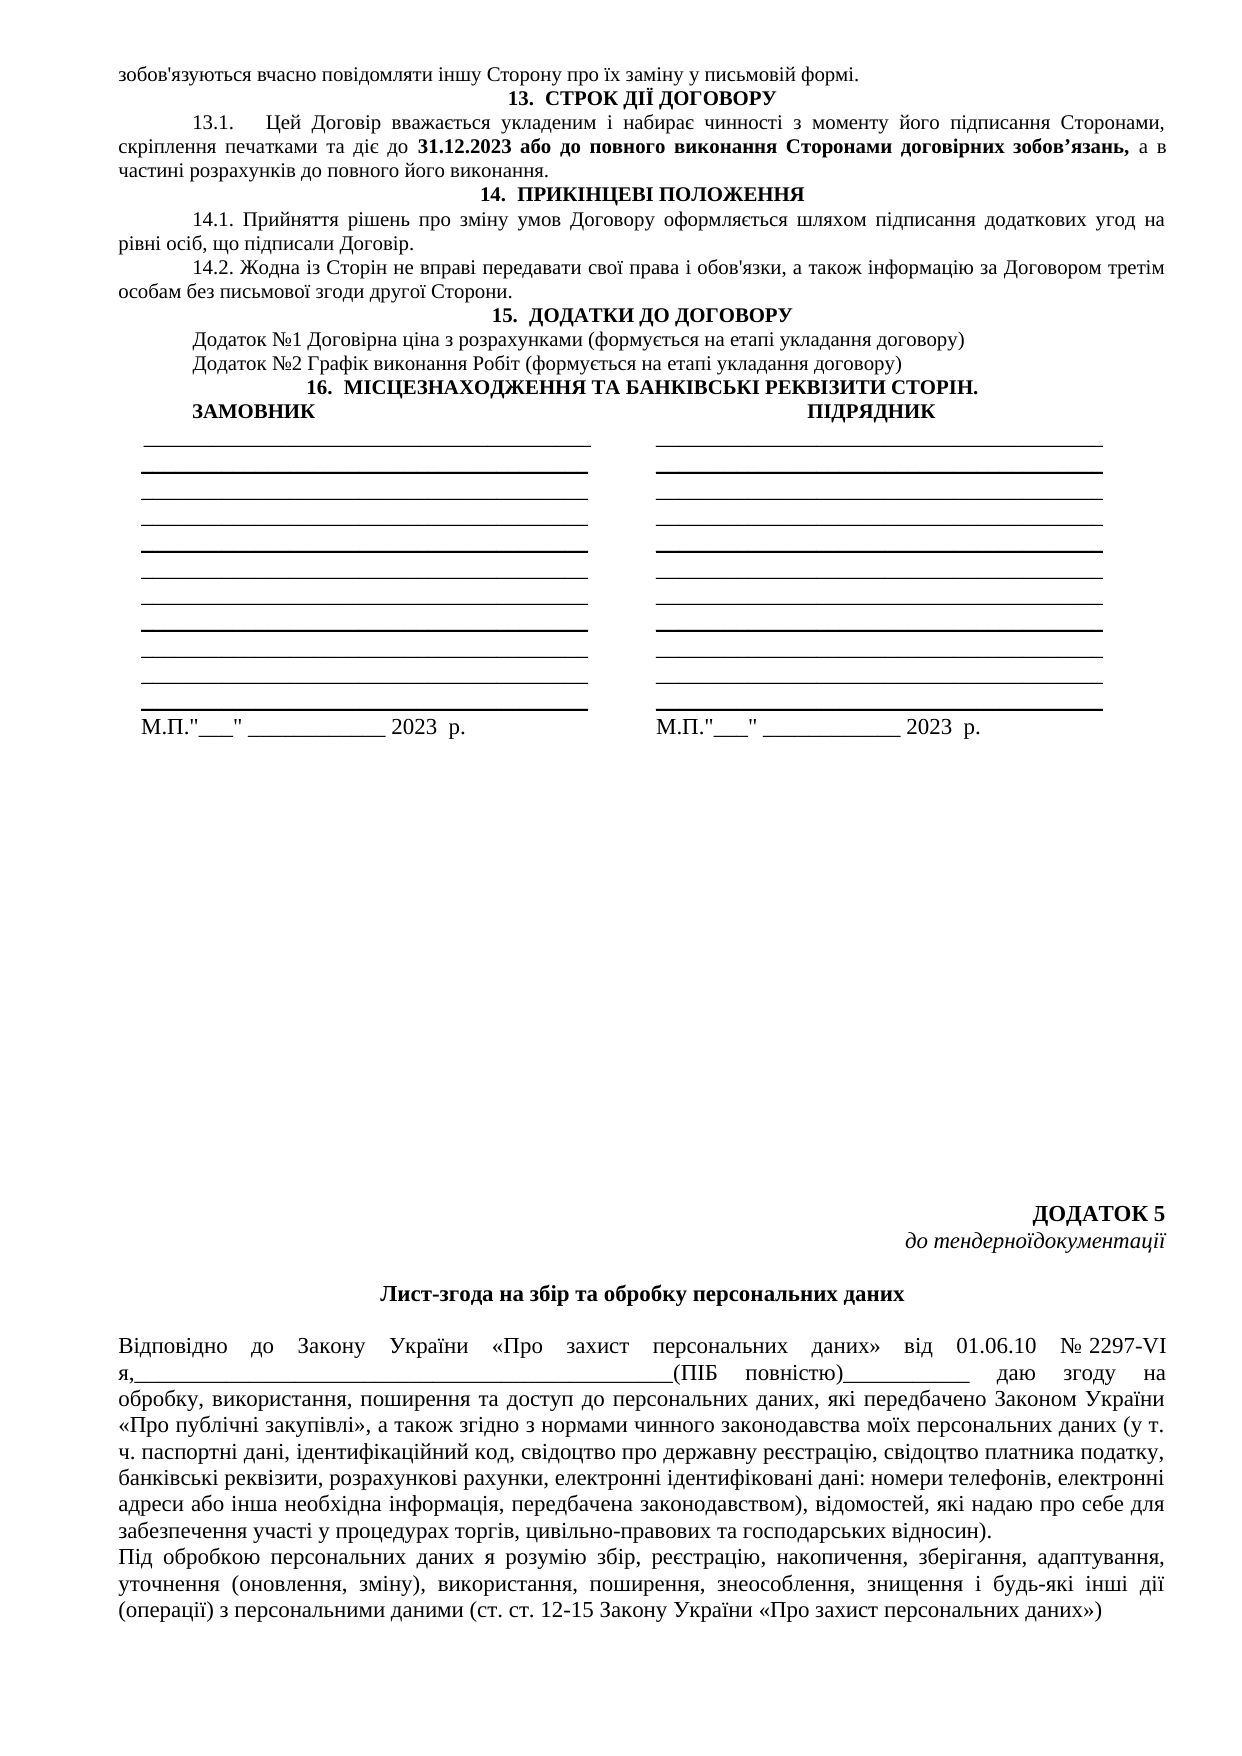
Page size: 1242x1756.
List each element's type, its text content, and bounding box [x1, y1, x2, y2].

list СТРОК ДІЇ ДОГОВОРУ [118, 86, 1167, 110]
list Місцезнаходження та банківські реквізити сторін. [118, 375, 1167, 399]
text 14.2. Жодна із Сторін не вправі передавати свої права і обов'язки, а також інформацію за Договором третім особам без письмової згоди другої Сторони. [118, 254, 1167, 303]
text Лист-згода на збір та обробку персональних даних [118, 1280, 1167, 1306]
table_header _______________________________________ _______________________________________ _______________________________________ _______________________________________ _______________________________________ _______________________________________ _______________________________________ _______________________________________ _______________________________________ _______________________________________ _______________________________________ М.П."___" ____________ 2023 р. [622, 423, 1137, 818]
text ДОДАТОК 5 [118, 1201, 1165, 1227]
text до тендерноїдокументації [118, 1227, 1165, 1253]
text ЗАМОВНИК ПІДРЯДНИК [192, 399, 1167, 423]
list ПРИКІНЦЕВІ ПОЛОЖЕННЯ [118, 182, 1167, 206]
text Додаток №2 Графік виконання Робіт (формується на етапі укладання договору) [192, 351, 1167, 375]
text Під обробкою персональних даних я розумію збір, реєстрацію, накопичення, зберігання, адаптування, уточнення (оновлення, зміну), використання, поширення, знеособлення, знищення і будь-які інші дії (операції) з персональними даними (ст. ст. 12-15 Закону України «Про захист персональних даних») [118, 1543, 1167, 1622]
table_header _______________________________________ _______________________________________ _______________________________________ _______________________________________ _______________________________________ _______________________________________ _______________________________________ _______________________________________ _______________________________________ _______________________________________ _______________________________________ М.П."___" ____________ 2023 р. [107, 423, 622, 818]
list ДОДАТКИ ДО ДОГОВОРУ [118, 303, 1167, 327]
list Цей Договір вважається укладеним і набирає чинності з моменту його підписання Сторонами, скріплення печатками та діє до 31.12.2023 або до повного виконання Сторонами договірних зобов’язань, а в частині розрахунків до повного його виконання. [118, 110, 1167, 182]
text Відповідно до Закону України «Про захист персональних даних» від 01.06.10 № 2297-VI я,_______________________________________________(ПІБ повністю)___________ даю згоду на обробку, використання, поширення та доступ до персональних даних, які передбачено Законом України «Про публічні закупівлі», а також згідно з нормами чинного законодавства моїх персональних даних (у т. ч. паспортні дані, ідентифікаційний код, свідоцтво про державну реєстрацію, свідоцтво платника податку, банківські реквізити, розрахункові рахунки, електронні ідентифіковані дані: номери телефонів, електронні адреси або інша необхідна інформація, передбачена законодавством), відомостей, які надаю про себе для забезпечення участі у процедурах торгів, цивільно-правових та господарських відносин). [118, 1332, 1167, 1543]
text 14.1. Прийняття рішень про зміну умов Договору оформляється шляхом підписання додаткових угод на рівні осіб, що підписали Договір. [118, 206, 1167, 254]
text Додаток №1 Договірна ціна з розрахунками (формується на етапі укладання договору) [192, 327, 1167, 351]
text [118, 62, 1167, 86]
